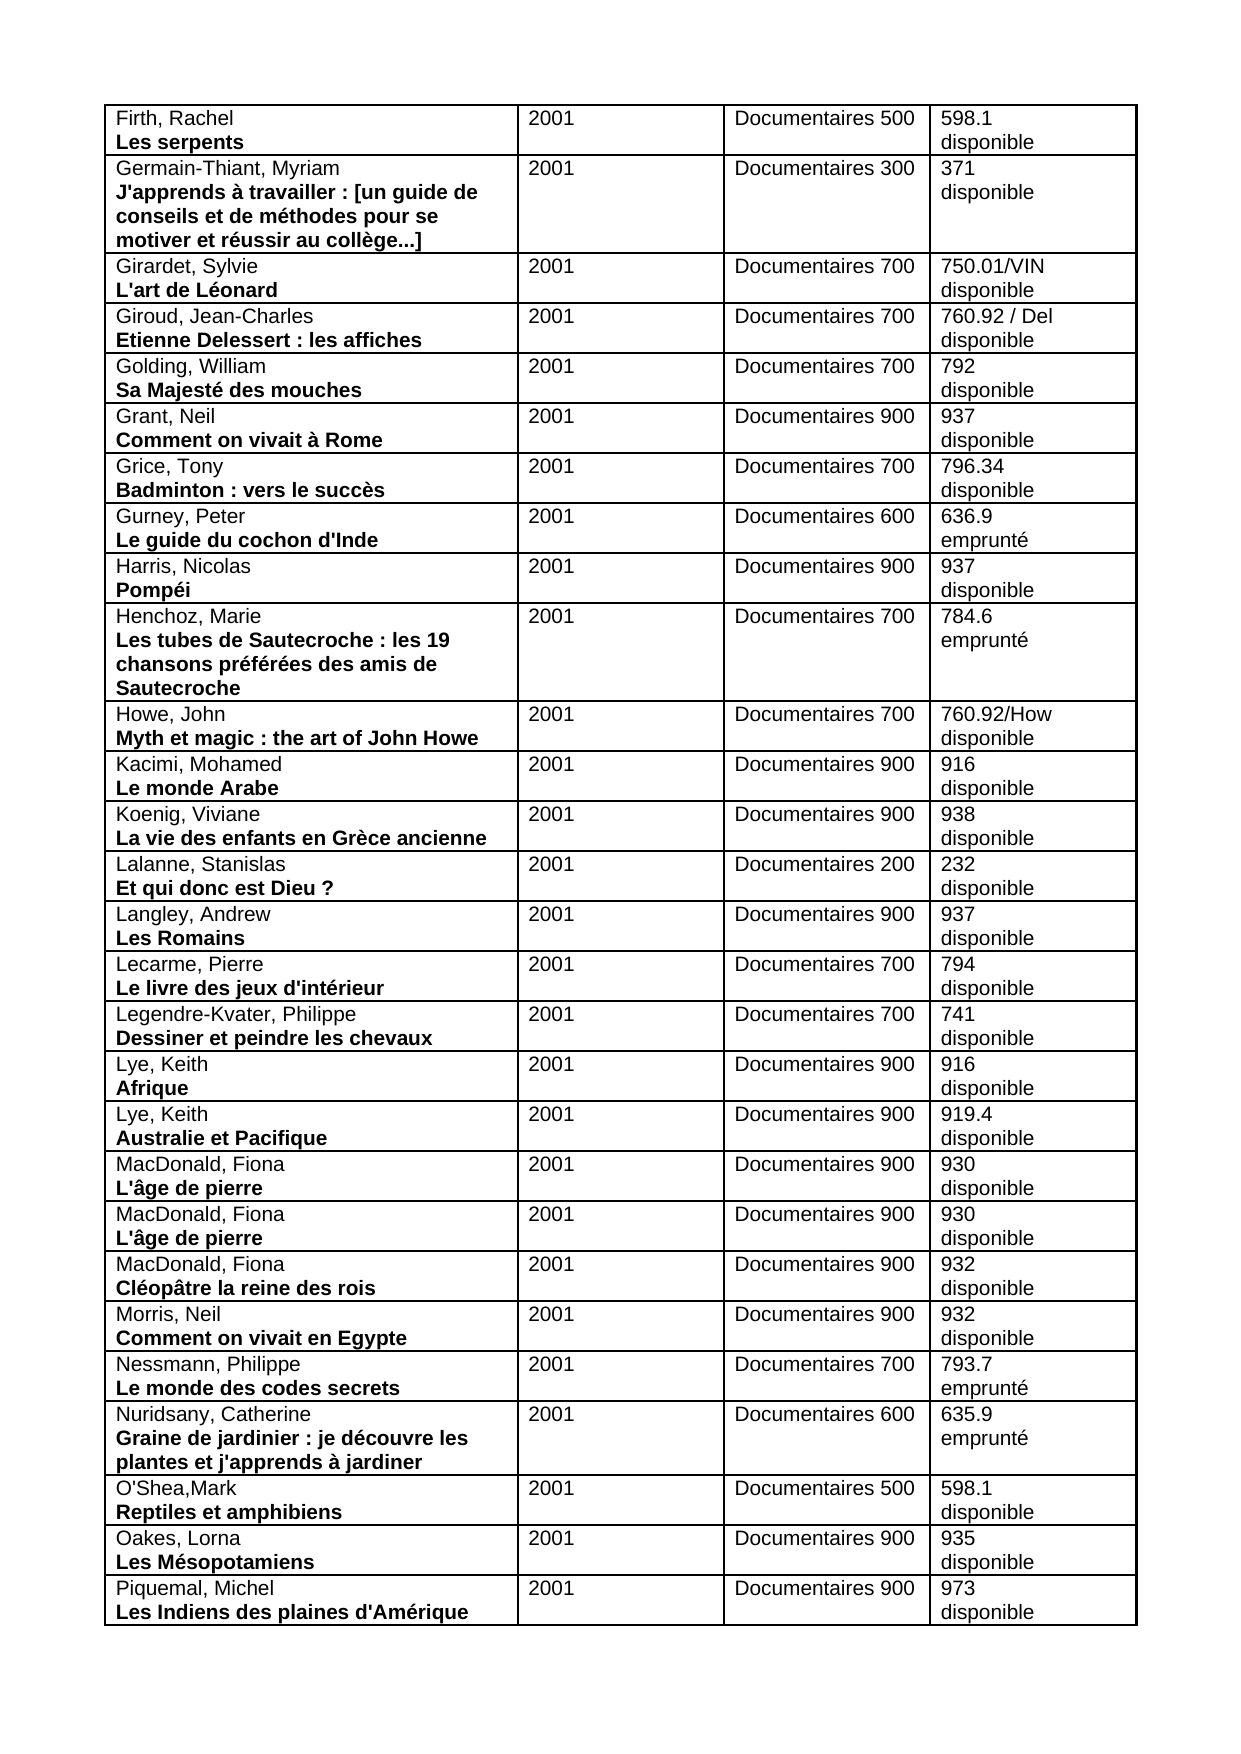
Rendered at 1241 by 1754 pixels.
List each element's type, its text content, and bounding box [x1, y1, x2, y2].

table_cell Documentaires 300 [725, 156, 929, 252]
table_cell Documentaires 700 [725, 354, 929, 402]
table_cell 598.1 disponible [931, 1476, 1135, 1524]
table_cell 2001 [519, 752, 723, 800]
table_cell 938 disponible [931, 802, 1135, 850]
table_cell Documentaires 900 [725, 1052, 929, 1100]
table_cell O'Shea,Mark Reptiles et amphibiens [106, 1476, 517, 1524]
table_cell Documentaires 900 [725, 802, 929, 850]
table_cell 232 disponible [931, 852, 1135, 900]
table_cell Howe, John Myth et magic : the art of John Howe [106, 702, 517, 750]
table_cell Documentaires 700 [725, 952, 929, 1000]
table_cell Nessmann, Philippe Le monde des codes secrets [106, 1352, 517, 1400]
table_cell 636.9 emprunté [931, 504, 1135, 552]
table_cell 2001 [519, 852, 723, 900]
table_cell Nuridsany, Catherine Graine de jardinier : je découvre les plantes et j'apprends à jardiner [106, 1402, 517, 1474]
table_cell Documentaires 900 [725, 1576, 929, 1624]
table_cell Documentaires 600 [725, 1402, 929, 1474]
table_cell 2001 [519, 504, 723, 552]
table_cell Documentaires 900 [725, 1102, 929, 1150]
table_cell 937 disponible [931, 404, 1135, 452]
table_cell 930 disponible [931, 1202, 1135, 1250]
table_cell Documentaires 200 [725, 852, 929, 900]
table_cell 2001 [519, 802, 723, 850]
table_cell 2001 [519, 1252, 723, 1300]
table_cell 2001 [519, 1402, 723, 1474]
table_cell 760.92 / Del disponible [931, 304, 1135, 352]
table_cell Germain-Thiant, Myriam J'apprends à travailler : [un guide de conseils et de méthodes pour se motiver et réussir au collège...] [106, 156, 517, 252]
table_cell 794 disponible [931, 952, 1135, 1000]
table_cell 973 disponible [931, 1576, 1135, 1624]
table_cell 2001 [519, 1202, 723, 1250]
table_cell 2001 [519, 106, 723, 154]
table_cell MacDonald, Fiona L'âge de pierre [106, 1152, 517, 1200]
table_cell Grant, Neil Comment on vivait à Rome [106, 404, 517, 452]
table_cell 935 disponible [931, 1526, 1135, 1574]
table_cell Girardet, Sylvie L'art de Léonard [106, 254, 517, 302]
table_cell Kacimi, Mohamed Le monde Arabe [106, 752, 517, 800]
table_cell 930 disponible [931, 1152, 1135, 1200]
table_cell Documentaires 900 [725, 902, 929, 950]
table_cell Documentaires 900 [725, 554, 929, 602]
table_cell 792 disponible [931, 354, 1135, 402]
table_cell MacDonald, Fiona Cléopâtre la reine des rois [106, 1252, 517, 1300]
table_cell 741 disponible [931, 1002, 1135, 1050]
table_cell Documentaires 500 [725, 1476, 929, 1524]
table_cell 750.01/VIN disponible [931, 254, 1135, 302]
table_cell Langley, Andrew Les Romains [106, 902, 517, 950]
table_cell Koenig, Viviane La vie des enfants en Grèce ancienne [106, 802, 517, 850]
table_cell Lalanne, Stanislas Et qui donc est Dieu ? [106, 852, 517, 900]
table_cell 937 disponible [931, 902, 1135, 950]
table_cell 2001 [519, 554, 723, 602]
table_cell 2001 [519, 1102, 723, 1150]
table_cell 2001 [519, 254, 723, 302]
table_cell Piquemal, Michel Les Indiens des plaines d'Amérique [106, 1576, 517, 1624]
table_cell Documentaires 700 [725, 1002, 929, 1050]
table_cell Documentaires 900 [725, 1152, 929, 1200]
table_cell 2001 [519, 1052, 723, 1100]
table_cell 919.4 disponible [931, 1102, 1135, 1150]
table_cell Lye, Keith Australie et Pacifique [106, 1102, 517, 1150]
table_cell Morris, Neil Comment on vivait en Egypte [106, 1302, 517, 1350]
table_cell Documentaires 900 [725, 1252, 929, 1300]
table_cell Documentaires 900 [725, 752, 929, 800]
table_cell Documentaires 600 [725, 504, 929, 552]
table_cell 2001 [519, 902, 723, 950]
table_cell Documentaires 900 [725, 1526, 929, 1574]
table_cell 937 disponible [931, 554, 1135, 602]
table_cell Documentaires 900 [725, 1302, 929, 1350]
table_cell 2001 [519, 1352, 723, 1400]
table_cell 2001 [519, 1002, 723, 1050]
table_cell Documentaires 700 [725, 702, 929, 750]
table_cell 2001 [519, 1152, 723, 1200]
table_cell 932 disponible [931, 1302, 1135, 1350]
table_cell 2001 [519, 1576, 723, 1624]
table_cell 793.7 emprunté [931, 1352, 1135, 1400]
table_cell 371 disponible [931, 156, 1135, 252]
table_cell 2001 [519, 1526, 723, 1574]
table_cell Henchoz, Marie Les tubes de Sautecroche : les 19 chansons préférées des amis de Sautecroche [106, 604, 517, 700]
table_cell Documentaires 700 [725, 454, 929, 502]
table_cell 760.92/How disponible [931, 702, 1135, 750]
table_cell Lye, Keith Afrique [106, 1052, 517, 1100]
table_cell 635.9 emprunté [931, 1402, 1135, 1474]
table_cell 2001 [519, 304, 723, 352]
table_cell Giroud, Jean-Charles Etienne Delessert : les affiches [106, 304, 517, 352]
table_cell 2001 [519, 952, 723, 1000]
table_cell 2001 [519, 1476, 723, 1524]
table_cell MacDonald, Fiona L'âge de pierre [106, 1202, 517, 1250]
table_cell 2001 [519, 1302, 723, 1350]
table_cell Lecarme, Pierre Le livre des jeux d'intérieur [106, 952, 517, 1000]
table_cell 932 disponible [931, 1252, 1135, 1300]
table_cell 2001 [519, 604, 723, 700]
table_cell Documentaires 700 [725, 1352, 929, 1400]
table_cell 916 disponible [931, 1052, 1135, 1100]
table_cell Documentaires 900 [725, 404, 929, 452]
table_cell Documentaires 700 [725, 254, 929, 302]
table_cell Gurney, Peter Le guide du cochon d'Inde [106, 504, 517, 552]
table_cell Grice, Tony Badminton : vers le succès [106, 454, 517, 502]
table_cell Legendre-Kvater, Philippe Dessiner et peindre les chevaux [106, 1002, 517, 1050]
table_cell Harris, Nicolas Pompéi [106, 554, 517, 602]
table_cell 2001 [519, 156, 723, 252]
table_cell 784.6 emprunté [931, 604, 1135, 700]
table_cell 796.34 disponible [931, 454, 1135, 502]
table_cell 916 disponible [931, 752, 1135, 800]
table_cell 2001 [519, 454, 723, 502]
table_cell 598.1 disponible [931, 106, 1135, 154]
table_cell Documentaires 700 [725, 604, 929, 700]
table_cell Golding, William Sa Majesté des mouches [106, 354, 517, 402]
table_cell 2001 [519, 702, 723, 750]
table_cell Firth, Rachel Les serpents [106, 106, 517, 154]
table_cell Oakes, Lorna Les Mésopotamiens [106, 1526, 517, 1574]
table_cell 2001 [519, 354, 723, 402]
table_cell Documentaires 900 [725, 1202, 929, 1250]
table_cell Documentaires 500 [725, 106, 929, 154]
table_cell Documentaires 700 [725, 304, 929, 352]
table_cell 2001 [519, 404, 723, 452]
